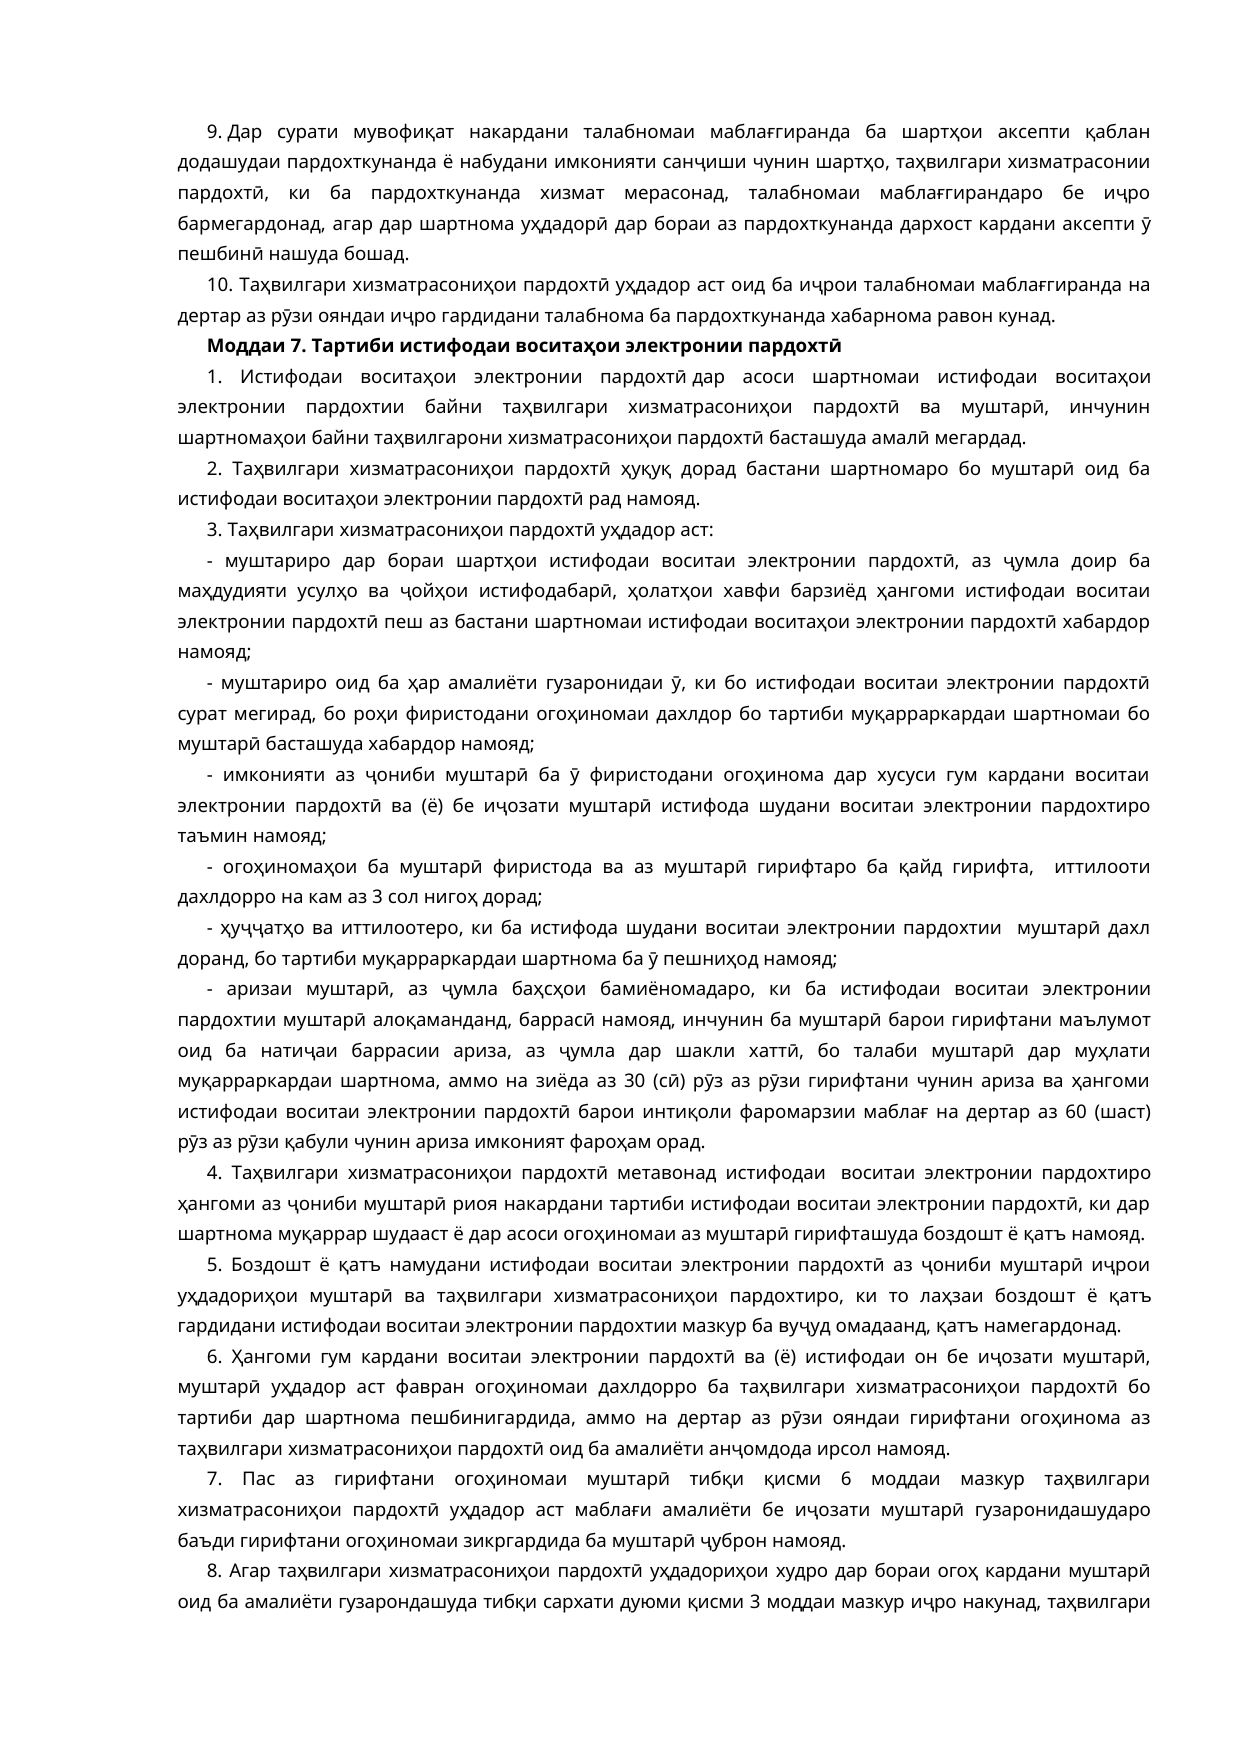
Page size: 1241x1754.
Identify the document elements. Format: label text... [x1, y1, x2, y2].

text 3. Таҳвилгари хизматрасониҳои пардохтӣ уҳдадор аст: [177, 516, 1152, 542]
text - огоҳиномаҳои ба муштарӣ фиристода ва аз муштарӣ гирифтаро ба қайд гирифта, иттилооти дахлдорро на кам аз 3 сол нигоҳ дорад; [177, 853, 1152, 909]
text 5. Боздошт ё қатъ намудани истифодаи воситаи электронии пардохтӣ аз ҷониби муштарӣ иҷрои уҳдадориҳои муштарӣ ва таҳвилгари хизматрасониҳои пардохтиро, ки то лаҳзаи боздош­т ё қатъ гардидани истифодаи воситаи электронии пардохтии мазкур ба вуҷуд омадаанд, қатъ намегардонад. [177, 1251, 1152, 1338]
text - муштариро дар бораи шартҳои истифодаи воситаи электронии пардохтӣ, аз ҷумла доир ба маҳдудияти усулҳо ва ҷойҳои истифодабарӣ, ҳолатҳои хавфи барзиёд ҳангоми истифодаи воситаи электронии пардохтӣ пеш аз бастани шартномаи истифодаи воситаҳои электронии пардохтӣ хабардор намояд; [177, 547, 1152, 664]
text 1. Истифодаи воситаҳои электронии пардохтӣ дар асоси шартномаи истифодаи воситаҳои электронии пардохтии байни таҳвилгари хизматрасониҳои пардохтӣ ва муштарӣ, инчунин шартномаҳои байни таҳвилгарони хизматрасониҳои пардохтӣ басташуда амалӣ мегардад. [177, 363, 1152, 450]
text 6. Ҳангоми гум кардани воситаи электронии пардохтӣ ва (ё) истифодаи он бе иҷозати муштарӣ, муштарӣ уҳдадор аст фавран огоҳиномаи дахлдорро ба таҳвилгари хизматрасониҳои пардохтӣ бо тартиби дар шартнома пешбинигардида, аммо на дертар аз рӯзи ояндаи гирифтани огоҳинома аз таҳвилгари хизматрасониҳои пардохтӣ оид ба амалиёти анҷомдода ирсол намояд. [177, 1343, 1152, 1461]
text 4. Таҳвилгари хизматрасониҳои пардохтӣ метавонад истифодаи воситаи электронии пардохтиро ҳангоми аз ҷониби муштарӣ риоя накардани тартиби истифодаи воситаи электронии пардохтӣ, ки дар шартнома муқаррар шудааст ё дар асоси огоҳиномаи аз муштарӣ гирифташуда боздошт ё қатъ намояд. [177, 1159, 1152, 1246]
text - аризаи муштарӣ, аз ҷумла баҳсҳои бамиёномадаро, ки ба истифодаи воситаи электронии пардохтии муштарӣ алоқаманданд, баррасӣ намояд, инчунин ба муштарӣ барои гирифтани маълумот оид ба натиҷаи баррасии ариза, аз ҷумла дар шакли хаттӣ, бо талаби муштарӣ дар муҳлати муқарраркардаи шартнома, аммо на зиёда аз 30 (сӣ) рӯз аз рӯзи гирифтани чунин ариза ва ҳангоми истифодаи воситаи электронии пардохтӣ барои интиқоли фаромарзии маблағ на дертар аз 60 (шаст) рӯз аз рӯзи қабули чунин ариза имконият фароҳам орад. [177, 976, 1152, 1154]
text - имконияти аз ҷониби муштарӣ ба ӯ фиристодани огоҳинома дар хусуси гум кардани воситаи электронии пардохтӣ ва (ё) бе иҷозати муштарӣ истифода шудани воситаи электронии пардохтиро таъмин намояд; [177, 761, 1152, 848]
text - муштариро оид ба ҳар амалиёти гузаронидаи ӯ, ки бо истифодаи воситаи электронии пардохтӣ сурат мегирад, бо роҳи фиристодани огоҳиномаи дахлдор бо тартиби муқарраркардаи шартномаи бо муштарӣ басташуда хабардор намояд; [177, 669, 1152, 756]
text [177, 1557, 1152, 1614]
text 2. Таҳвилгари хизматрасониҳои пардохтӣ ҳуқуқ дорад бастани шартномаро бо муштарӣ оид ба истифодаи воситаҳои электронии пардохтӣ рад намояд. [177, 455, 1152, 511]
text Моддаи 7. Тартиби истифодаи воситаҳои электронии пардохтӣ [177, 332, 1152, 358]
text - ҳуҷҷатҳо ва иттилоотеро, ки ба истифода шудани воситаи электронии пардохтии муштарӣ дахл доранд, бо тартиби муқарраркардаи шартнома ба ӯ пешниҳод намояд; [177, 914, 1152, 971]
text 7. Пас аз гирифтани огоҳиномаи муштарӣ тибқи қисми 6 моддаи мазкур таҳвилгари хизматрасониҳои пардохтӣ уҳдадор аст маблағи амалиёти бе иҷозати муштарӣ гузаронидашударо баъди гирифтани огоҳиномаи зикргардида ба муштарӣ ҷуброн намояд. [177, 1466, 1152, 1552]
text 10. Таҳвилгари хизматрасониҳои пардохтӣ уҳдадор аст оид ба иҷрои талабномаи маблағгиранда на дертар аз рӯзи ояндаи иҷро гардидани талабнома ба пардохткунанда хабарнома равон кунад. [177, 271, 1152, 327]
text 9. Дар сурати мувофиқат накардани талабномаи маблағгиранда ба шартҳои аксепти қаблан додашудаи пардохткунанда ё набудани имконияти санҷиши чунин шартҳо, таҳвилгари хизматрасонии пардохтӣ, ки ба пардохткунанда хизмат мерасонад, талабномаи маблағгирандаро бе иҷро бармегардонад, агар дар шартнома уҳдадорӣ дар бораи аз пардохткунанда дархост кардани аксепти ӯ пешбинӣ нашуда бошад. [177, 118, 1152, 266]
